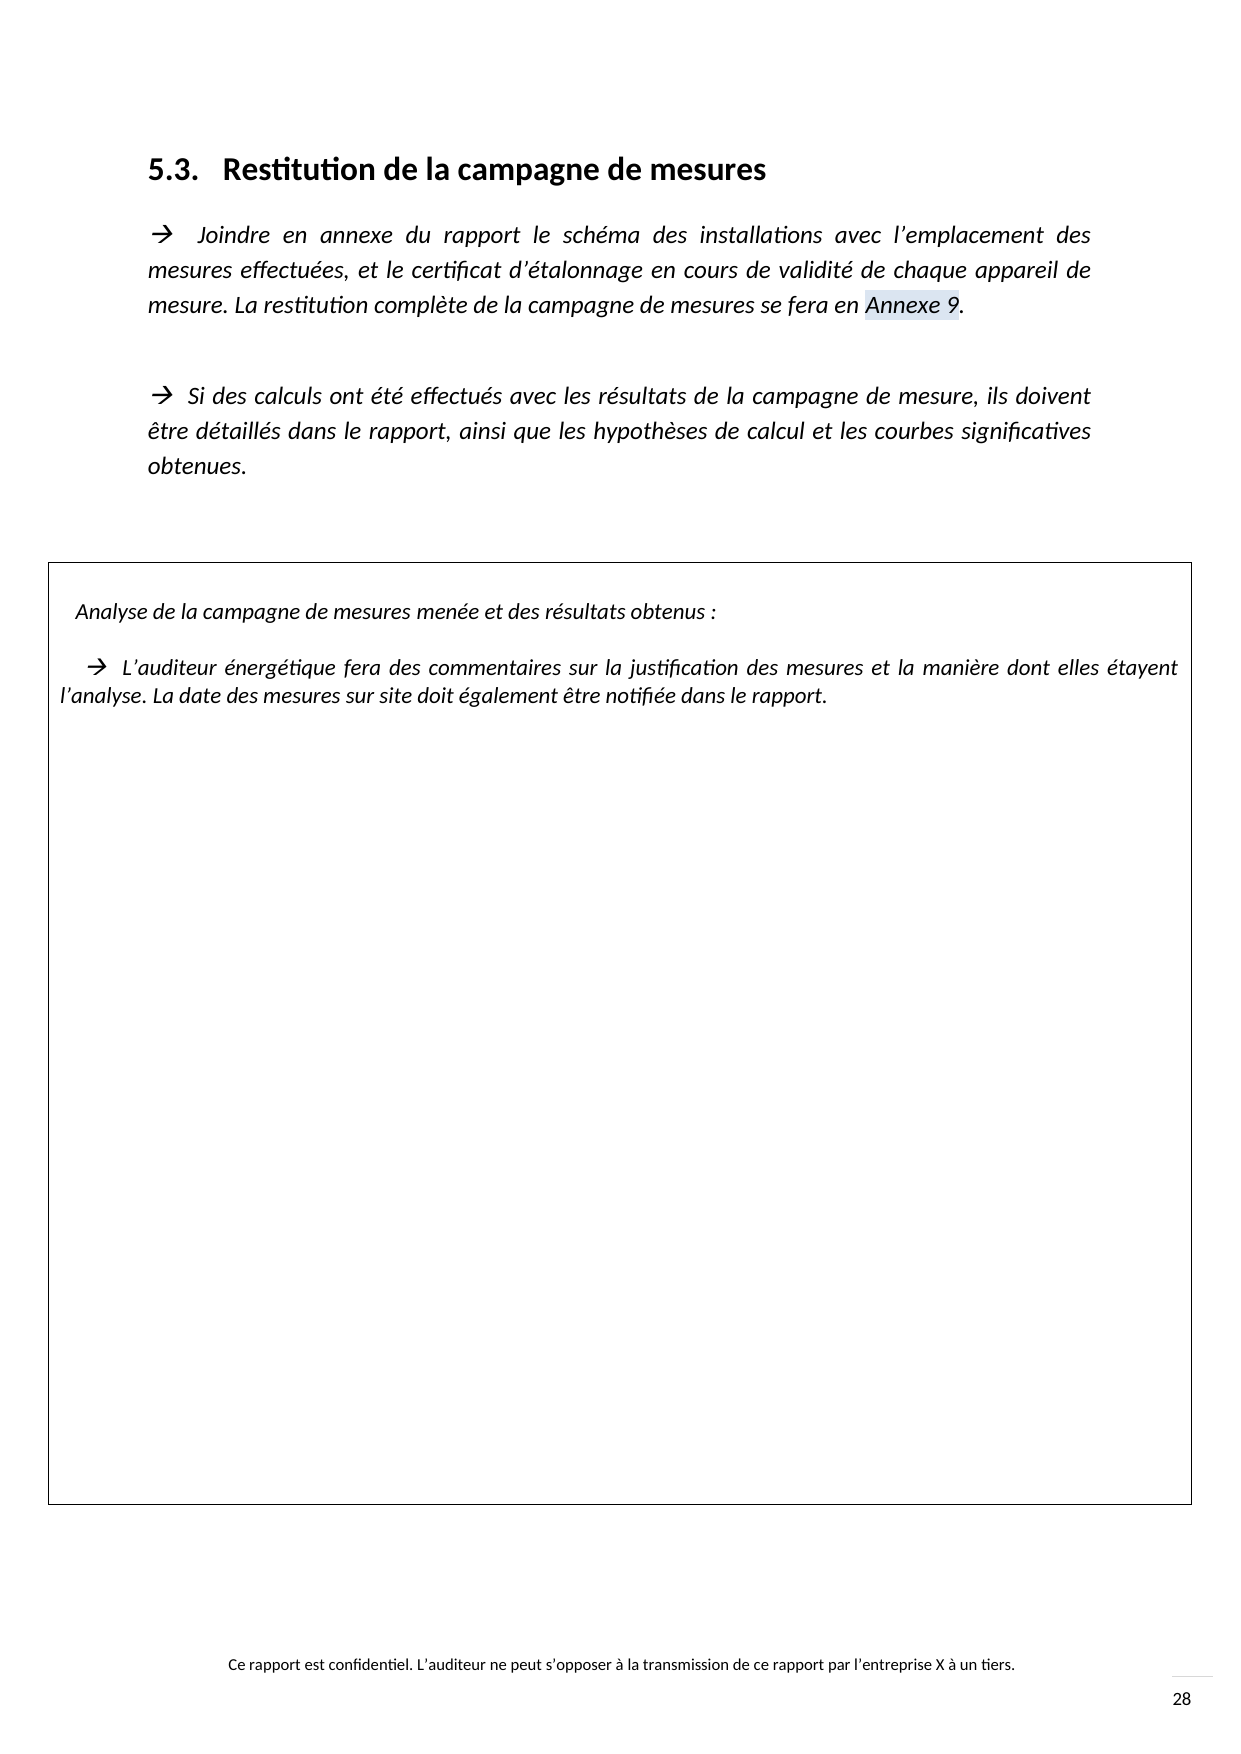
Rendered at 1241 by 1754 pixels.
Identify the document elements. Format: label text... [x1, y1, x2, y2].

table_header Analyse de la campagne de mesures menée et des résultats obtenus : L’auditeur énergétique fera des commentaires sur la justification des mesures et la manière dont elles étayent l’analyse. La date des mesures sur site doit également être notifiée dans le rapport. [49, 563, 1191, 1504]
text Si des calculs ont été effectués avec les résultats de la campagne de mesure, ils doivent être détaillés dans le rapport, ainsi que les hypothèses de calcul et les courbes significatives obtenues. [148, 380, 1092, 481]
subtitle Restitution de la campagne de mesures [148, 148, 1092, 188]
